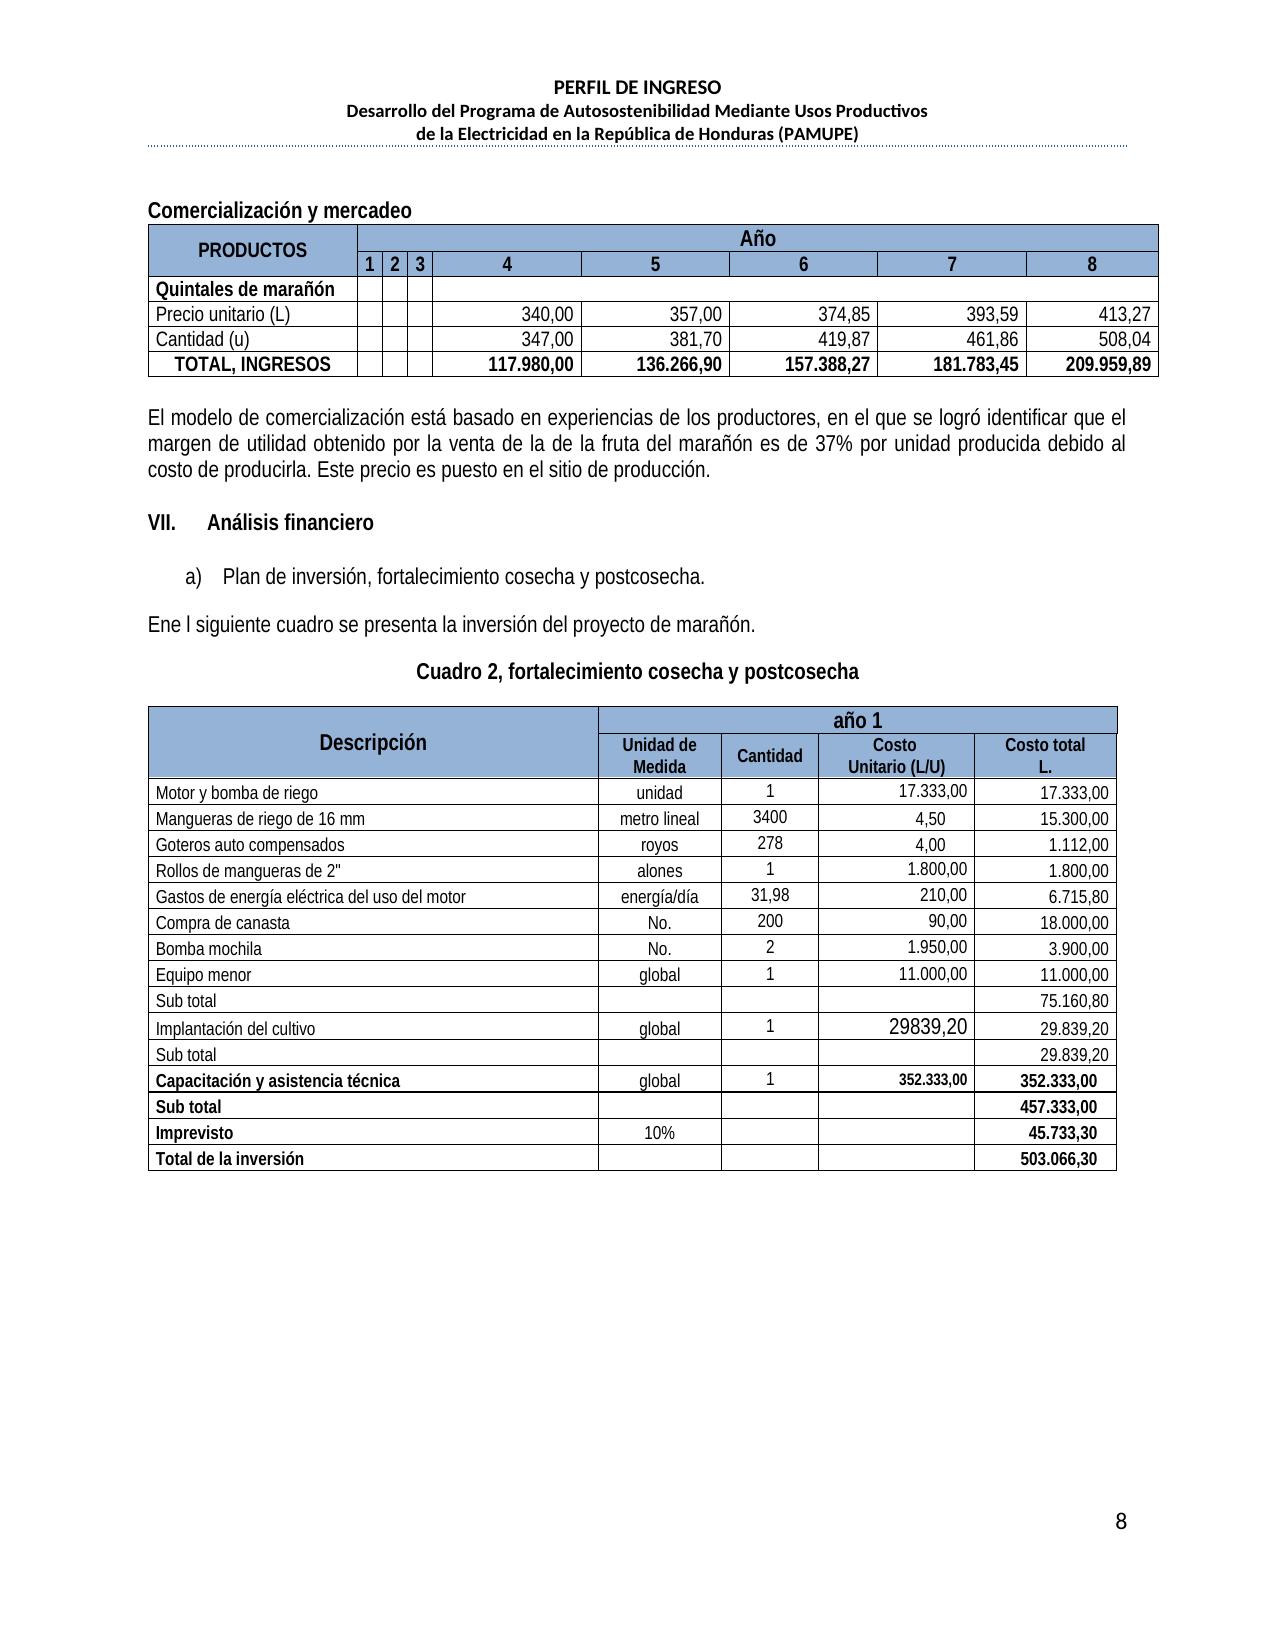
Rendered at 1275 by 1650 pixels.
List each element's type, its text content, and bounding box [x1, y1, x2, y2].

table_cell [358, 302, 382, 326]
table_cell [819, 987, 974, 1012]
table_cell 357,00 [582, 302, 729, 326]
table_cell Mangueras de riego de 16 mm [149, 805, 598, 829]
table_cell Sub total [149, 987, 598, 1012]
table_cell 1 [722, 857, 818, 882]
table_header año 1 [599, 707, 1117, 733]
text Ene l siguiente cuadro se presenta la inversión del proyecto de marañón. [148, 611, 1127, 637]
table_cell 200 [722, 909, 818, 934]
table_cell Implantación del cultivo [149, 1013, 598, 1039]
table_cell 1 [722, 779, 818, 803]
table_cell [599, 1040, 721, 1065]
table_cell 31,98 [722, 883, 818, 908]
table_cell [383, 277, 407, 301]
table_cell Bomba mochila [149, 935, 598, 960]
table_cell [722, 987, 818, 1012]
table_cell Quintales de marañón [149, 277, 357, 301]
table_cell 209.959,89 [1027, 352, 1158, 376]
table_cell TOTAL, INGRESOS [149, 352, 357, 376]
table_cell 17.333,00 [819, 779, 974, 803]
table_cell Cantidad (u) [149, 327, 357, 351]
table_cell 8 [1027, 252, 1158, 276]
table_cell Sub total [149, 1093, 598, 1117]
table_cell 75.160,80 [975, 987, 1116, 1012]
table_cell energía/día [599, 883, 721, 908]
text Cuadro 2, fortalecimiento cosecha y postcosecha [148, 658, 1127, 684]
table_cell [599, 1093, 721, 1117]
table_cell 11.000,00 [819, 961, 974, 986]
table_cell Cantidad [722, 734, 818, 777]
table_cell [819, 1093, 974, 1117]
table_header Descripción [149, 707, 598, 777]
table_cell Rollos de mangueras de 2" [149, 857, 598, 882]
table_cell 29.839,20 [975, 1013, 1116, 1039]
table_header PRODUCTOS [149, 225, 357, 276]
table_cell Costo total L. [975, 734, 1116, 777]
table_cell 4,50 [819, 805, 974, 829]
table_cell alones [599, 857, 721, 882]
table_cell 45.733,30 [975, 1119, 1116, 1143]
table_cell 6.715,80 [975, 883, 1116, 908]
table_cell [722, 1040, 818, 1065]
text Comercialización y mercadeo [148, 197, 1127, 224]
table_cell [408, 277, 432, 301]
table_cell 352.333,00 [975, 1066, 1116, 1091]
table_cell Gastos de energía eléctrica del uso del motor [149, 883, 598, 908]
table_cell 4 [433, 252, 581, 276]
table_cell 1 [358, 252, 382, 276]
table_cell Capacitación y asistencia técnica [149, 1066, 598, 1091]
table_cell No. [599, 909, 721, 934]
table_cell [599, 1145, 721, 1169]
table_cell 157.388,27 [730, 352, 877, 376]
table_header Año [358, 225, 1158, 251]
table_cell 11.000,00 [975, 961, 1116, 986]
table_cell [722, 1119, 818, 1143]
table_cell 3 [408, 252, 432, 276]
table_cell Motor y bomba de riego [149, 779, 598, 803]
table_cell [722, 1145, 818, 1169]
table_cell 1.112,00 [975, 831, 1116, 856]
table_cell Compra de canasta [149, 909, 598, 934]
table_cell [433, 277, 1158, 301]
table_cell global [599, 1066, 721, 1091]
table_cell royos [599, 831, 721, 856]
table_cell 4,00 [819, 831, 974, 856]
table_cell [408, 302, 432, 326]
table_cell 2 [722, 935, 818, 960]
table_cell [599, 987, 721, 1012]
table_cell 29839,20 [819, 1013, 974, 1039]
table_cell [819, 1040, 974, 1065]
table_cell 1 [722, 961, 818, 986]
table_cell Costo Unitario (L/U) [819, 734, 974, 777]
table_cell Sub total [149, 1040, 598, 1065]
table_cell 18.000,00 [975, 909, 1116, 934]
table_cell 381,70 [582, 327, 729, 351]
table_cell 419,87 [730, 327, 877, 351]
table_cell 503.066,30 [975, 1145, 1116, 1169]
table_cell Unidad de Medida [599, 734, 721, 777]
table_cell 393,59 [878, 302, 1026, 326]
table_cell global [599, 961, 721, 986]
table_cell 461,86 [878, 327, 1026, 351]
table_cell 181.783,45 [878, 352, 1026, 376]
table_cell 15.300,00 [975, 805, 1116, 829]
table_cell metro lineal [599, 805, 721, 829]
subtitle Análisis financiero [148, 509, 1127, 535]
list Plan de inversión, fortalecimiento cosecha y postcosecha. [185, 563, 1127, 589]
table_cell 17.333,00 [975, 779, 1116, 803]
table_cell Imprevisto [149, 1119, 598, 1143]
table_cell 136.266,90 [582, 352, 729, 376]
table_cell 340,00 [433, 302, 581, 326]
table_cell [383, 302, 407, 326]
table_cell global [599, 1013, 721, 1039]
table_cell 457.333,00 [975, 1093, 1116, 1117]
table_cell 5 [582, 252, 729, 276]
table_cell unidad [599, 779, 721, 803]
table_cell Goteros auto compensados [149, 831, 598, 856]
table_cell 6 [730, 252, 877, 276]
table_cell 508,04 [1027, 327, 1158, 351]
table_cell No. [599, 935, 721, 960]
table_cell [819, 1119, 974, 1143]
table_cell 3.900,00 [975, 935, 1116, 960]
table_cell [358, 277, 382, 301]
table_cell [358, 327, 382, 351]
table_cell [722, 1093, 818, 1117]
table_cell [383, 327, 407, 351]
table_cell Precio unitario (L) [149, 302, 357, 326]
table_cell 278 [722, 831, 818, 856]
table_cell Total de la inversión [149, 1145, 598, 1169]
table_cell [819, 1145, 974, 1169]
table_cell [408, 352, 432, 376]
table_cell 29.839,20 [975, 1040, 1116, 1065]
table_cell Equipo menor [149, 961, 598, 986]
table_cell [408, 327, 432, 351]
table_cell [383, 352, 407, 376]
table_cell 2 [383, 252, 407, 276]
table_cell 117.980,00 [433, 352, 581, 376]
table_cell 413,27 [1027, 302, 1158, 326]
table_cell 374,85 [730, 302, 877, 326]
table_cell 1 [722, 1013, 818, 1039]
table_cell 347,00 [433, 327, 581, 351]
table_cell [358, 352, 382, 376]
table_cell 352.333,00 [819, 1066, 974, 1091]
table_cell 210,00 [819, 883, 974, 908]
text El modelo de comercialización está basado en experiencias de los productores, en el que se logró identificar que el margen de utilidad obtenido por la venta de la de la fruta del marañón es de 37% por unidad producida debido al costo de producirla. Este precio es puesto en el sitio de producción. [148, 403, 1127, 483]
table_cell 1.800,00 [819, 857, 974, 882]
table_cell 1.950,00 [819, 935, 974, 960]
table_cell 90,00 [819, 909, 974, 934]
table_cell 1.800,00 [975, 857, 1116, 882]
table_cell 3400 [722, 805, 818, 829]
table_cell 1 [722, 1066, 818, 1091]
table_cell 7 [878, 252, 1026, 276]
table_cell 10% [599, 1119, 721, 1143]
